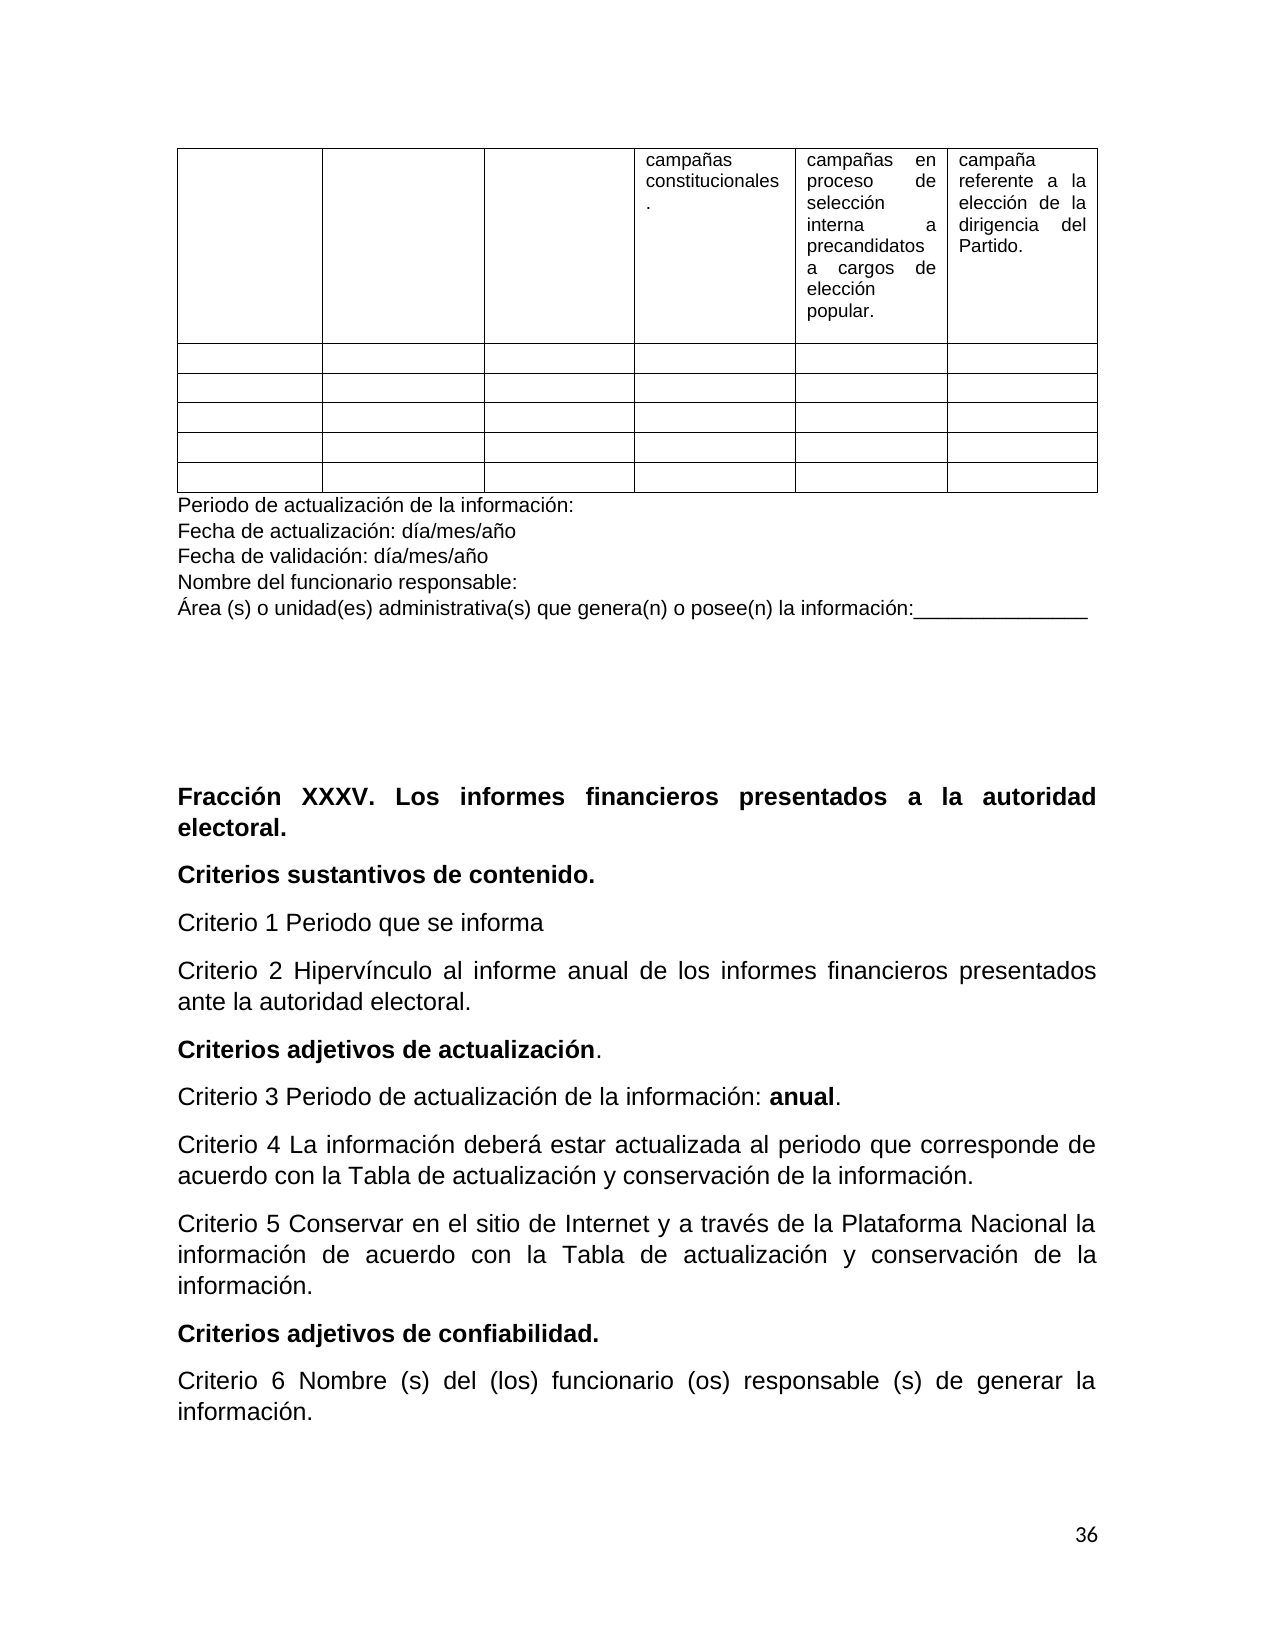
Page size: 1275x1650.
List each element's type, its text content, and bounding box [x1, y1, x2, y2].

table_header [485, 149, 634, 343]
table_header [635, 149, 795, 343]
table_cell [948, 433, 1097, 462]
table_cell [796, 374, 947, 402]
table_cell [796, 463, 947, 492]
table_cell [485, 433, 634, 462]
text Fecha de validación: día/mes/año [177, 544, 1098, 568]
table_cell [485, 374, 634, 402]
table_cell [796, 344, 947, 372]
text Nombre del funcionario responsable: [177, 570, 1098, 594]
table_cell [635, 463, 795, 492]
table_cell [635, 344, 795, 372]
table_cell [948, 344, 1097, 372]
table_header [178, 149, 322, 343]
table_cell [323, 433, 484, 462]
table_cell [948, 403, 1097, 432]
text Criterio 1 Periodo que se informa [177, 908, 1098, 937]
text Criterios adjetivos de confiabilidad. [177, 1318, 1098, 1347]
table_cell [485, 403, 634, 432]
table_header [948, 149, 1097, 343]
table_cell [178, 463, 322, 492]
text Fecha de actualización: día/mes/año [177, 518, 1098, 542]
table_cell [323, 374, 484, 402]
table_cell [948, 374, 1097, 402]
table_cell [948, 463, 1097, 492]
table_cell [796, 433, 947, 462]
text Criterios sustantivos de contenido. [177, 860, 1098, 889]
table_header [323, 149, 484, 343]
table_cell [323, 403, 484, 432]
text Criterio 2 Hipervínculo al informe anual de los informes financieros presentados ante la autoridad electoral. [177, 956, 1098, 1016]
text Área (s) o unidad(es) administrativa(s) que genera(n) o posee(n) la información:_______________ [177, 596, 1098, 620]
table_cell [178, 374, 322, 402]
table_cell [178, 403, 322, 432]
text Criterio 6 Nombre (s) del (los) funcionario (os) responsable (s) de generar la información. [177, 1366, 1098, 1426]
table_cell [323, 463, 484, 492]
table_cell [485, 463, 634, 492]
table_cell [323, 344, 484, 372]
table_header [796, 149, 947, 343]
table_cell [635, 403, 795, 432]
text Criterio 5 Conservar en el sitio de Internet y a través de la Plataforma Nacional la información de acuerdo con la Tabla de actualización y conservación de la información. [177, 1209, 1098, 1299]
table_cell [178, 344, 322, 372]
table_cell [178, 433, 322, 462]
table_cell [485, 344, 634, 372]
table_cell [635, 433, 795, 462]
table_cell [635, 374, 795, 402]
table_cell [796, 403, 947, 432]
text Criterios adjetivos de actualización. [177, 1034, 1098, 1063]
text Criterio 4 La información deberá estar actualizada al periodo que corresponde de acuerdo con la Tabla de actualización y conservación de la información. [177, 1130, 1098, 1190]
text Periodo de actualización de la información: [177, 493, 1098, 517]
text Criterio 3 Periodo de actualización de la información: anual. [177, 1082, 1098, 1111]
text Fracción XXXV. Los informes financieros presentados a la autoridad electoral. [177, 782, 1098, 841]
